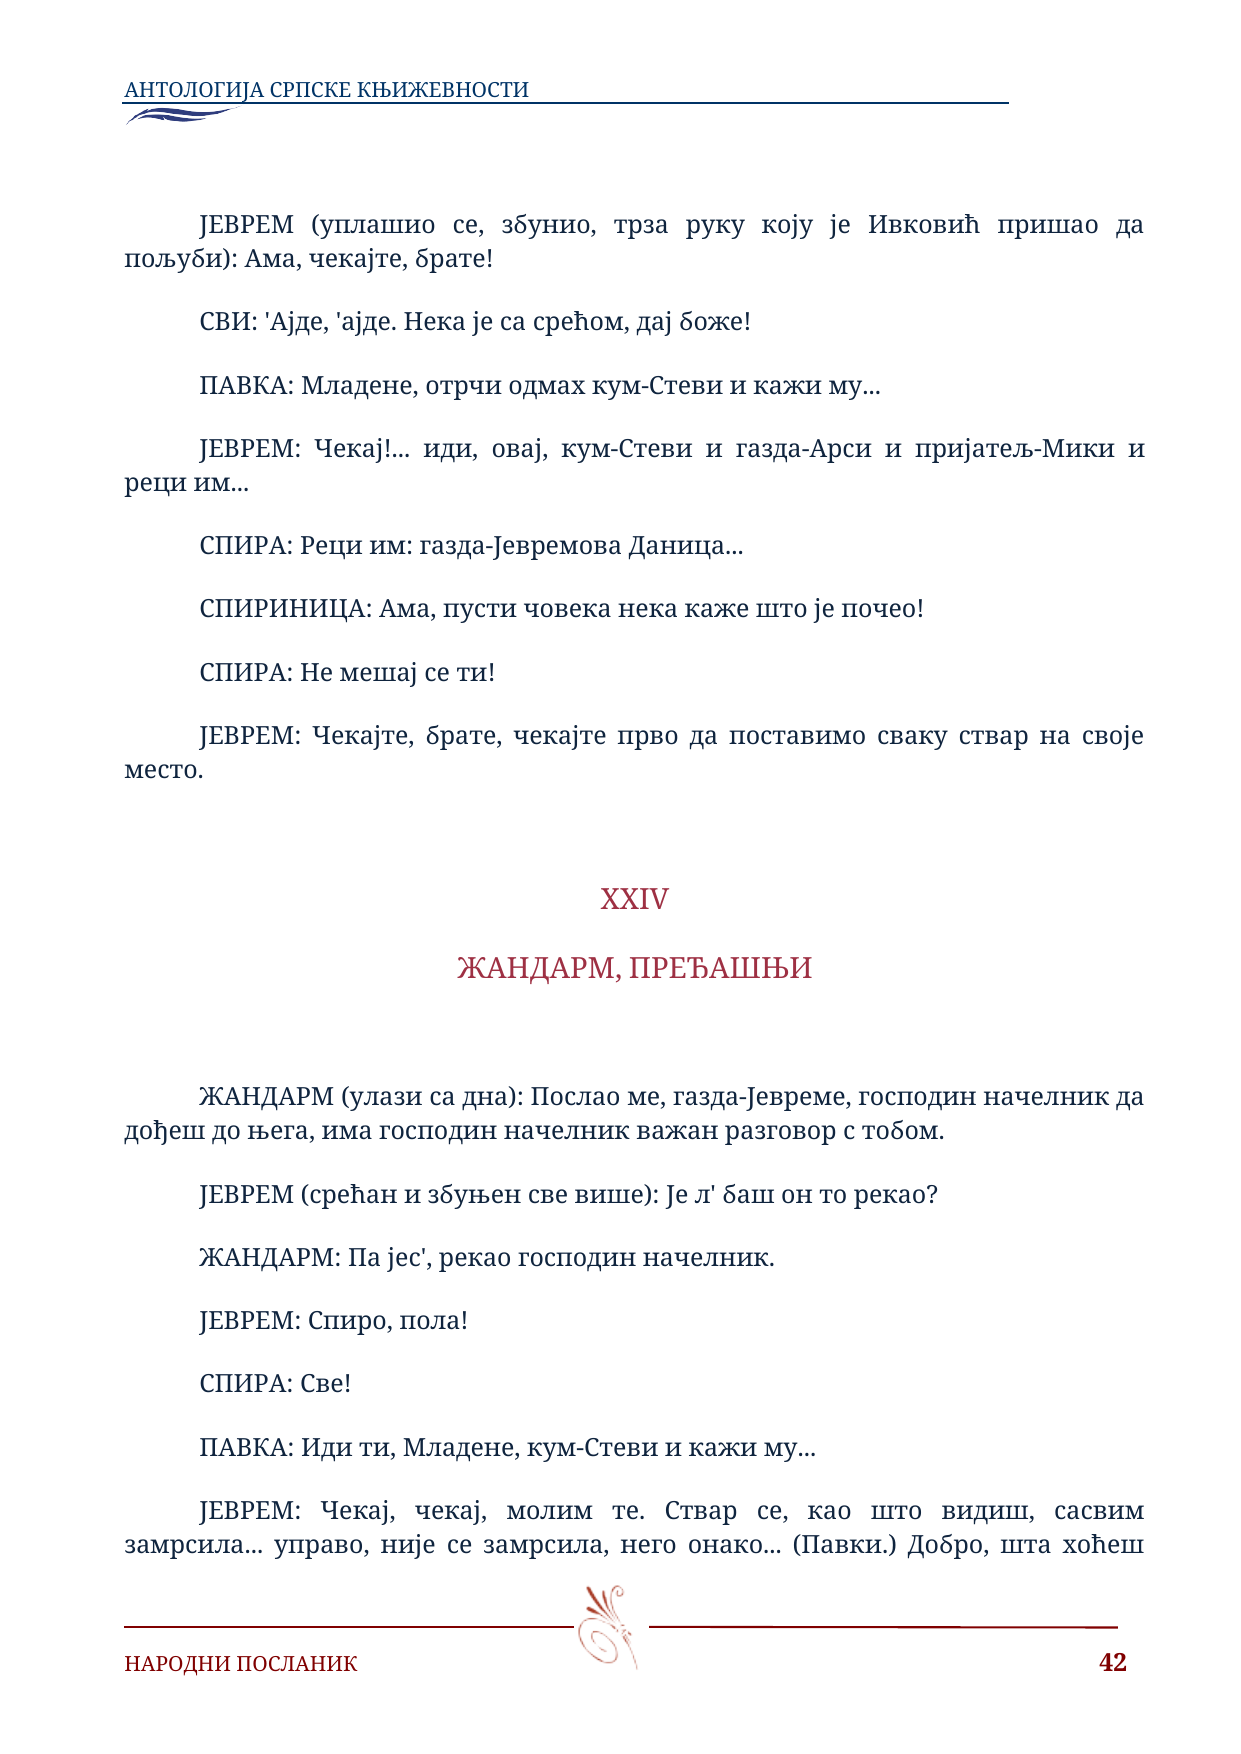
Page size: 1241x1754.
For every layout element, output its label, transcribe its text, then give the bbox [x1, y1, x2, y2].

text ЈЕВРЕМ (срећан и збуњен све више): Је л' баш он то рекао? [124, 1176, 1146, 1210]
text ЖАНДАРМ, ПРЕЂАШЊИ [124, 947, 1146, 987]
text СПИРИНИЦА: Ама, пусти човека нека каже што је почео! [124, 591, 1146, 625]
text СПИРА: Не мешај се ти! [124, 654, 1146, 688]
text ЈЕВРЕМ: Чекај!... иди, овај, кум-Стеви и газда-Арси и пријатељ-Мики и реци им... [124, 431, 1146, 499]
text ЖАНДАРМ (улази са дна): Послао ме, газда-Јевреме, господин начелник да дођеш до њега, има господин начелник важан разговор с тобом. [124, 1079, 1146, 1147]
text СПИРА: Све! [124, 1366, 1146, 1400]
text ЈЕВРЕМ (уплашио се, збунио, трза руку коју је Ивковић пришао да пољуби): Ама, чекајте, брате! [124, 207, 1146, 275]
text ЈЕВРЕМ: Спиро, пола! [124, 1303, 1146, 1337]
text СПИРА: Реци им: газда-Јевремова Даница... [124, 528, 1146, 562]
text ПАВКА: Иди ти, Младене, кум-Стеви и кажи му... [124, 1429, 1146, 1463]
text XXIV [124, 878, 1146, 918]
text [124, 1492, 1146, 1561]
text ЖАНДАРМ: Па јес', рекао господин начелник. [124, 1239, 1146, 1273]
text ПАВКА: Младене, отрчи одмах кум-Стеви и кажи му... [124, 367, 1146, 401]
text ЈЕВРЕМ: Чекајте, брате, чекајте прво да поставимо сваку ствар на своје место. [124, 717, 1146, 786]
text СВИ: 'Ајде, 'ајде. Нека је са срећом, дај боже! [124, 304, 1146, 338]
